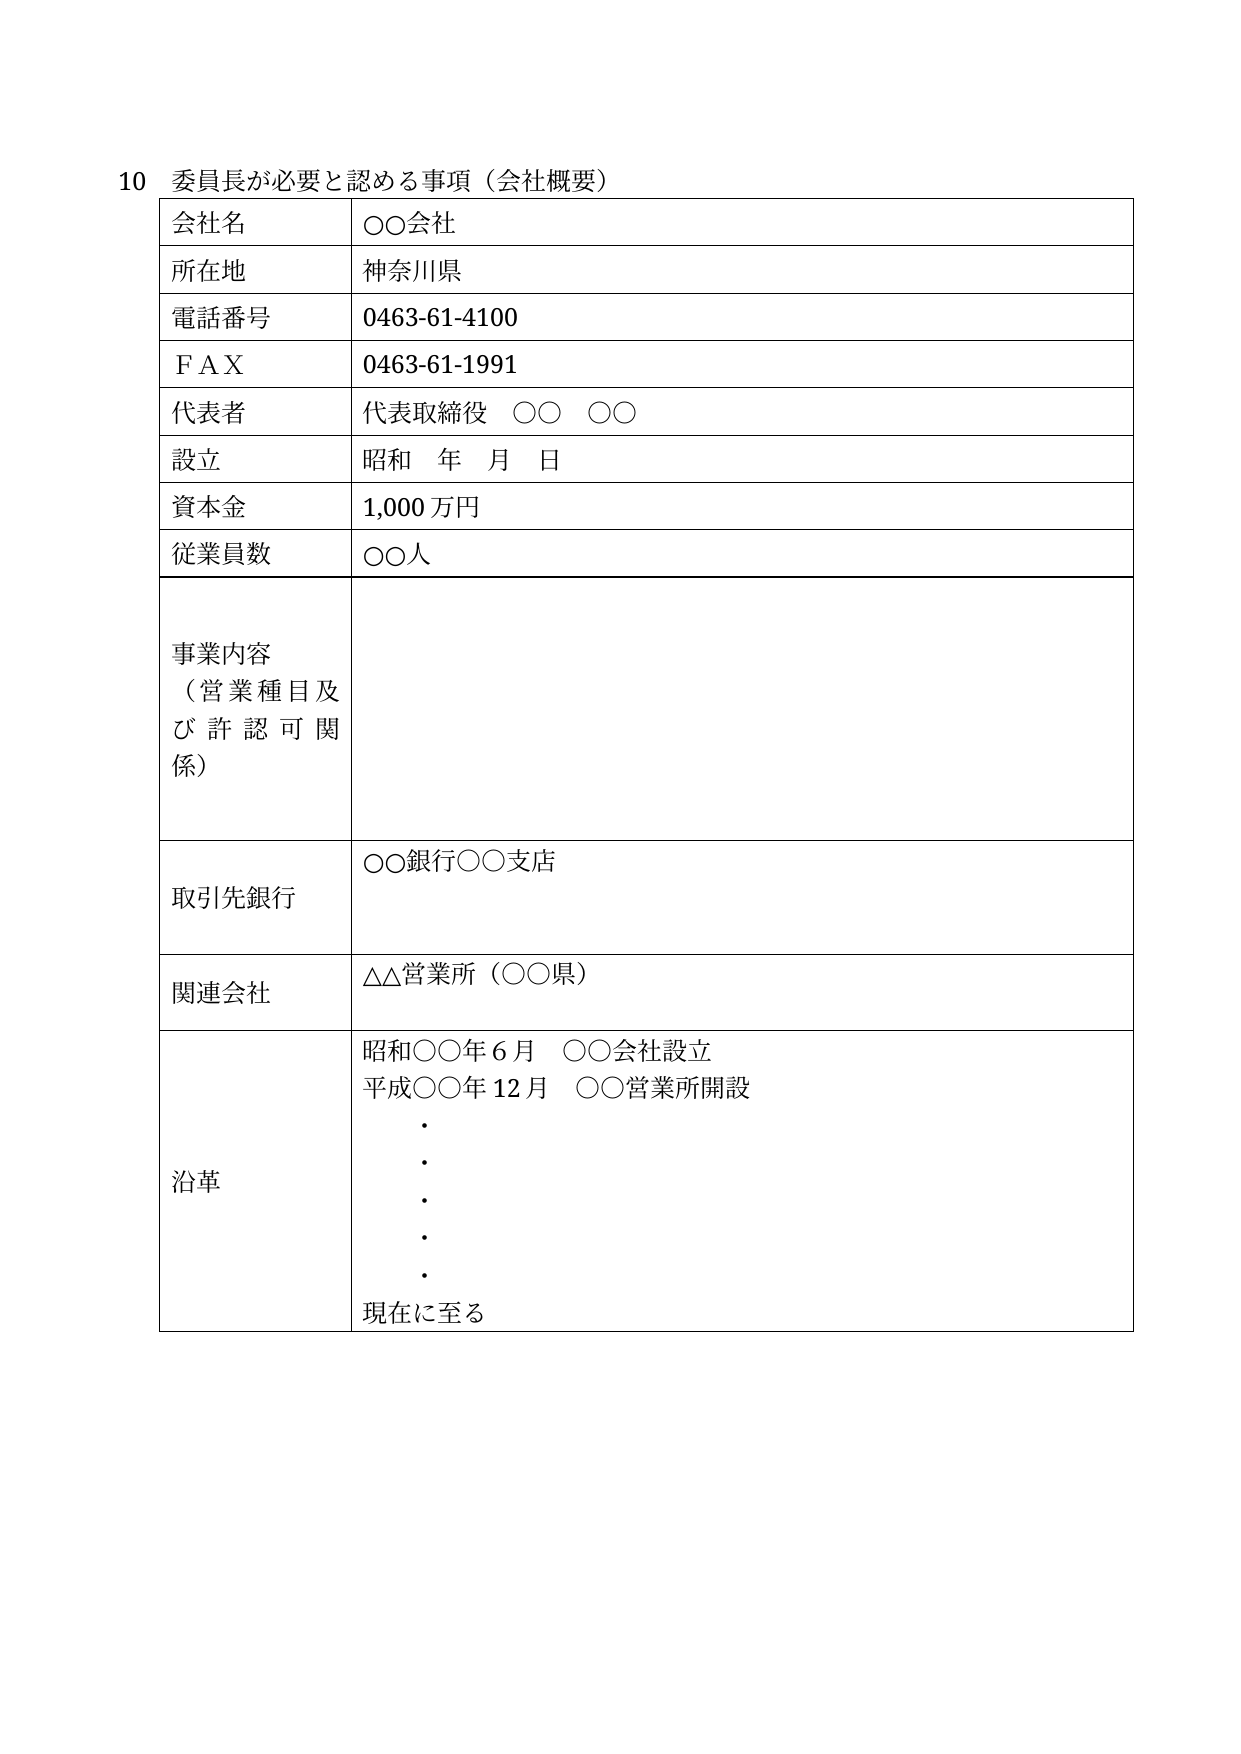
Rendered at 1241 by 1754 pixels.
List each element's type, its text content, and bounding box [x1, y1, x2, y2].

table_cell ○○銀行○○支店 [352, 841, 1133, 953]
table_cell [352, 578, 1133, 840]
table_cell 昭和 年 月 日 [352, 436, 1133, 482]
table_cell 沿革 [160, 1031, 351, 1331]
table_cell 従業員数 [160, 530, 351, 576]
table_header 会社名 [160, 199, 351, 245]
table_cell 設立 [160, 436, 351, 482]
table_cell 昭和○○年６月 ○○会社設立 平成○○年12月 ○○営業所開設 ・ ・ ・ ・ ・ 現在に至る [352, 1031, 1133, 1331]
table_cell 1,000万円 [352, 483, 1133, 529]
table_cell 0463-61-1991 [352, 341, 1133, 387]
table_cell 事業内容 （営業種目及び許認可関係） [160, 578, 351, 840]
table_cell 0463-61-4100 [352, 294, 1133, 340]
table_cell 神奈川県 [352, 246, 1133, 293]
table_cell △△営業所（○○県） [352, 955, 1133, 1029]
table_cell 資本金 [160, 483, 351, 529]
table_cell 代表取締役 ○○ ○○ [352, 388, 1133, 434]
table_cell 電話番号 [160, 294, 351, 340]
table_cell 取引先銀行 [160, 841, 351, 953]
table_cell ＦＡＸ [160, 341, 351, 387]
text 10 委員長が必要と認める事項（会社概要） [118, 161, 1122, 198]
table_cell 代表者 [160, 388, 351, 434]
table_cell 所在地 [160, 246, 351, 293]
table_cell 関連会社 [160, 955, 351, 1029]
table_cell ○○人 [352, 530, 1133, 576]
table_header ○○会社 [352, 199, 1133, 245]
